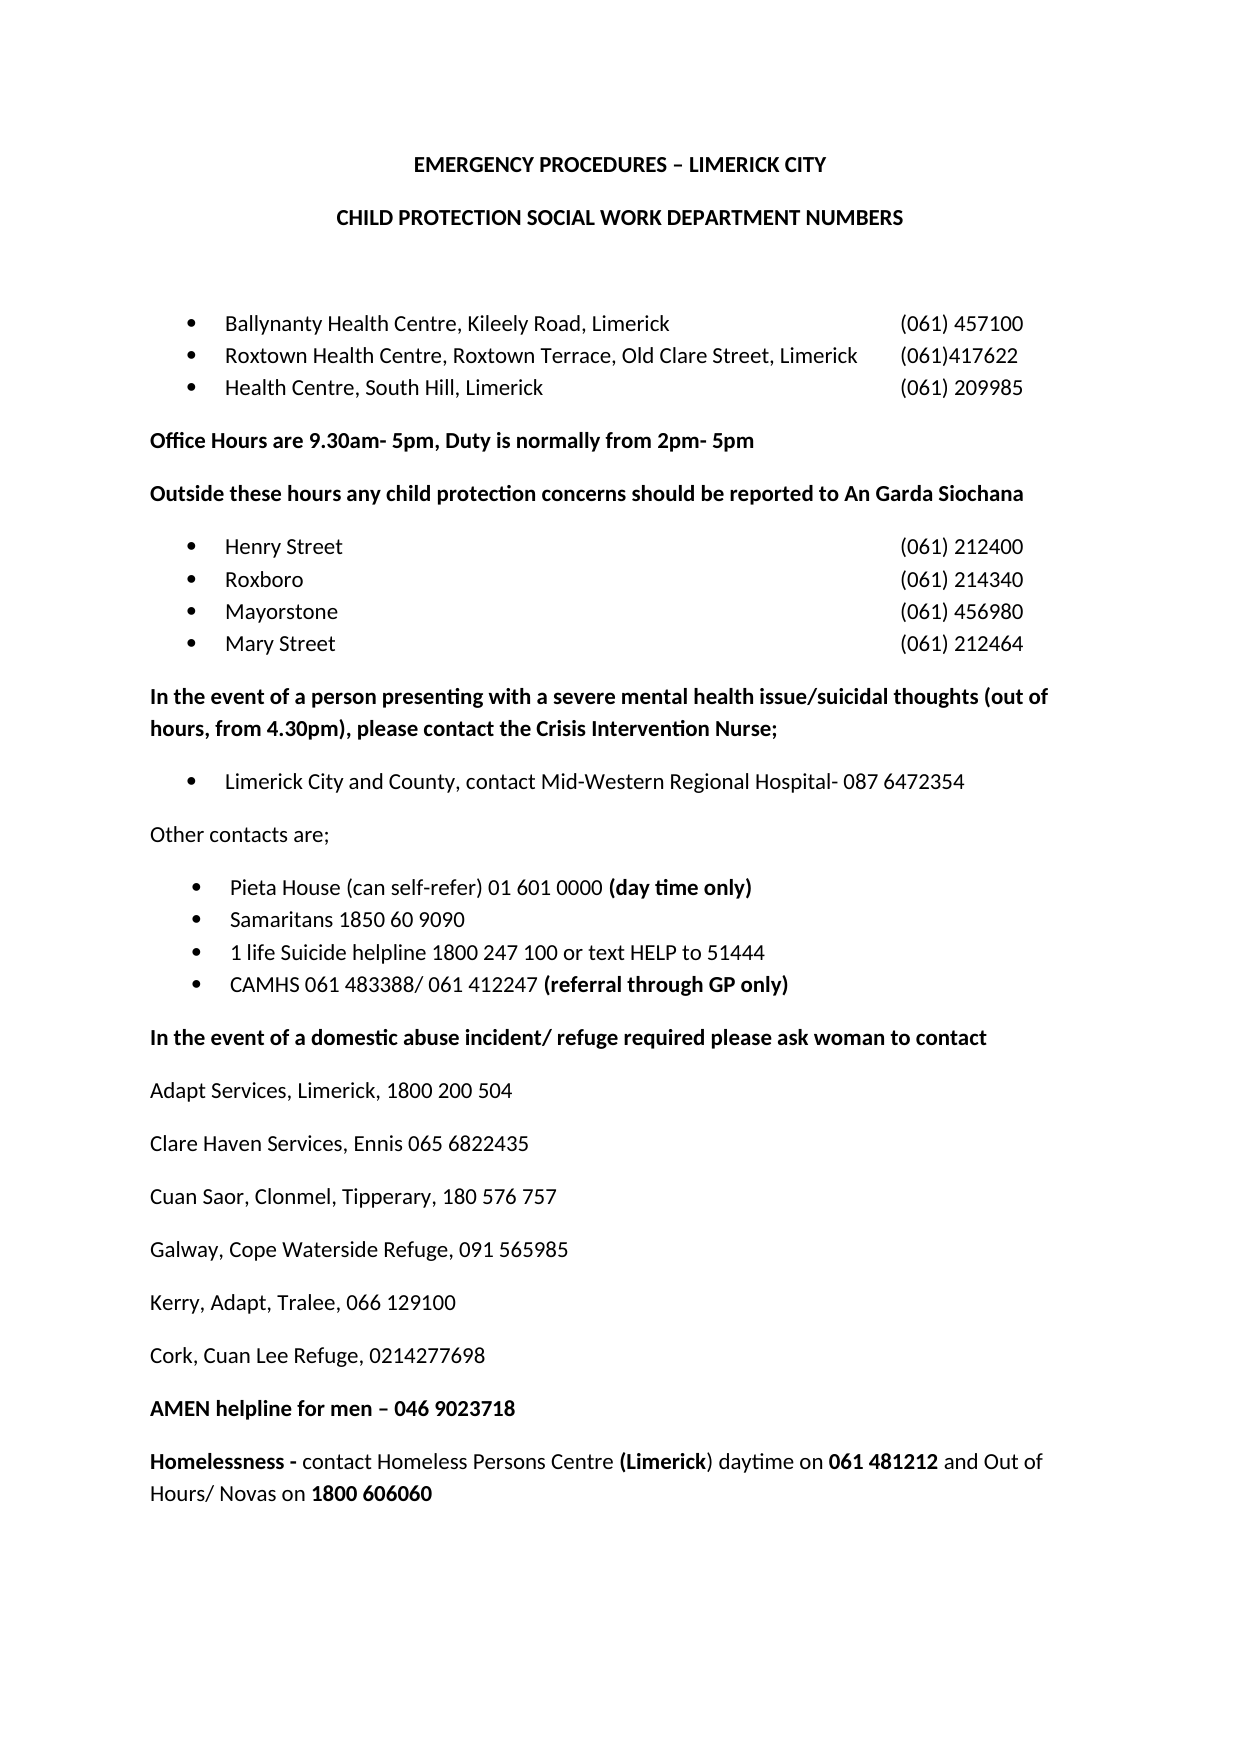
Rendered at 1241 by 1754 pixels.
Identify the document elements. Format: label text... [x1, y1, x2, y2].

text Homelessness - contact Homeless Persons Centre (Limerick) daytime on 061 481212 and Out of Hours/ Novas on 1800 606060 [150, 1447, 1090, 1507]
text CHILD PROTECTION SOCIAL WORK DEPARTMENT NUMBERS [150, 203, 1090, 231]
text Office Hours are 9.30am- 5pm, Duty is normally from 2pm- 5pm [150, 426, 1090, 454]
list Mary Street (061) 212464 [187, 629, 1090, 657]
text Cork, Cuan Lee Refuge, 0214277698 [150, 1341, 1090, 1369]
text Cuan Saor, Clonmel, Tipperary, 180 576 757 [150, 1182, 1090, 1210]
list Limerick City and County, contact Mid-Western Regional Hospital- 087 6472354 [187, 767, 1090, 795]
text Adapt Services, Limerick, 1800 200 504 [150, 1076, 1090, 1104]
list Pieta House (can self-refer) 01 601 0000 (day time only) [192, 873, 1090, 901]
list Roxtown Health Centre, Roxtown Terrace, Old Clare Street, Limerick (061)417622 [187, 341, 1090, 369]
text Clare Haven Services, Ennis 065 6822435 [150, 1129, 1090, 1157]
list Henry Street (061) 212400 [187, 532, 1090, 561]
list Health Centre, South Hill, Limerick (061) 209985 [187, 373, 1090, 401]
text Kerry, Adapt, Tralee, 066 129100 [150, 1288, 1090, 1316]
list Roxboro (061) 214340 [187, 565, 1090, 593]
list 1 life Suicide helpline 1800 247 100 or text HELP to 51444 [192, 938, 1090, 966]
text AMEN helpline for men – 046 9023718 [150, 1394, 1090, 1422]
text In the event of a person presenting with a severe mental health issue/suicidal thoughts (out of hours, from 4.30pm), please contact the Crisis Intervention Nurse; [150, 682, 1090, 742]
list Samaritans 1850 60 9090 [192, 906, 1090, 933]
list Mayorstone (061) 456980 [187, 597, 1090, 625]
text Outside these hours any child protection concerns should be reported to An Garda Siochana [150, 479, 1090, 507]
text EMERGENCY PROCEDURES – LIMERICK CITY [150, 150, 1090, 178]
list Ballynanty Health Centre, Kileely Road, Limerick (061) 457100 [187, 309, 1090, 337]
text Galway, Cope Waterside Refuge, 091 565985 [150, 1235, 1090, 1263]
text In the event of a domestic abuse incident/ refuge required please ask woman to contact [150, 1023, 1090, 1051]
text Other contacts are; [150, 820, 1090, 848]
list CAMHS 061 483388/ 061 412247 (referral through GP only) [192, 970, 1090, 998]
